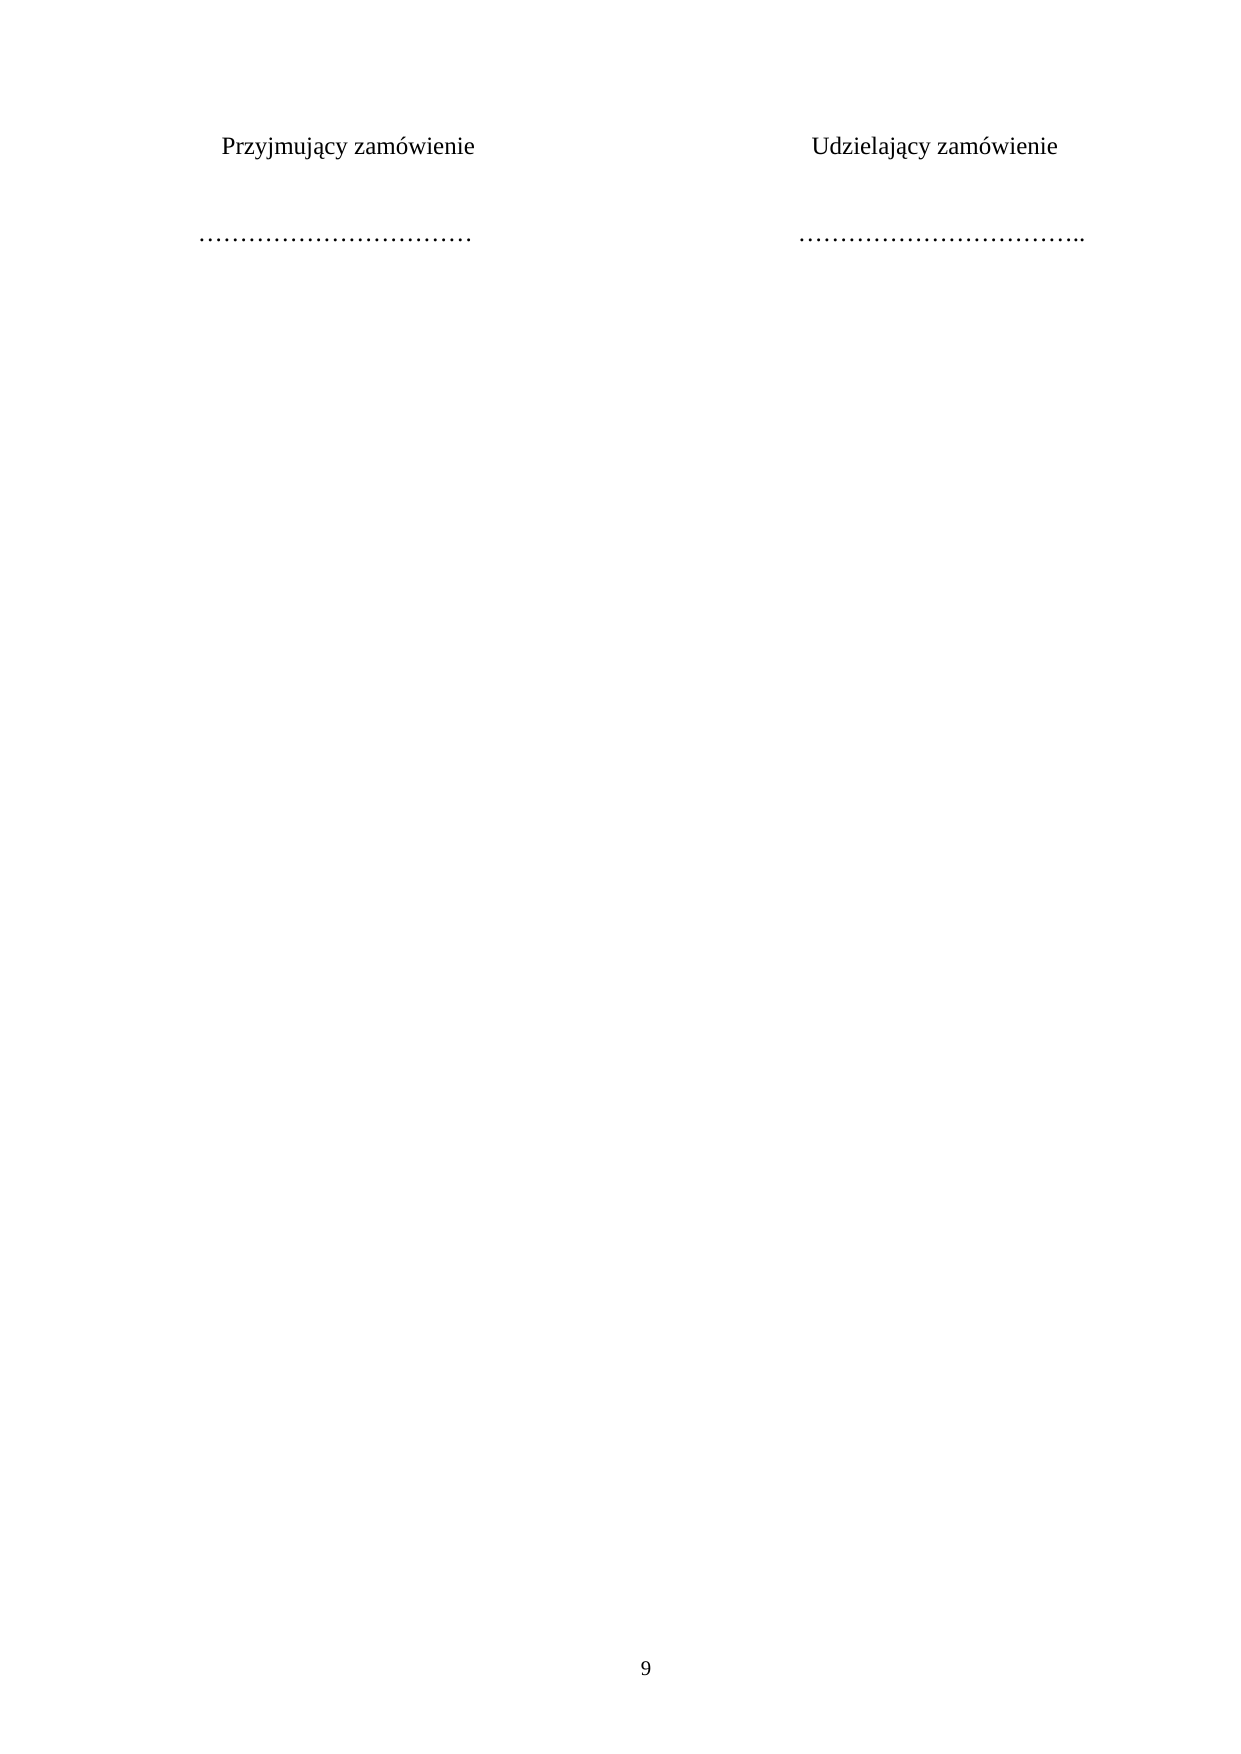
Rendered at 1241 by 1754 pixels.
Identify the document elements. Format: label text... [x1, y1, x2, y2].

text Przyjmujący zamówienie Udzielający zamówienie [148, 131, 1144, 160]
text …………………………… …………………………….. [148, 218, 1144, 246]
